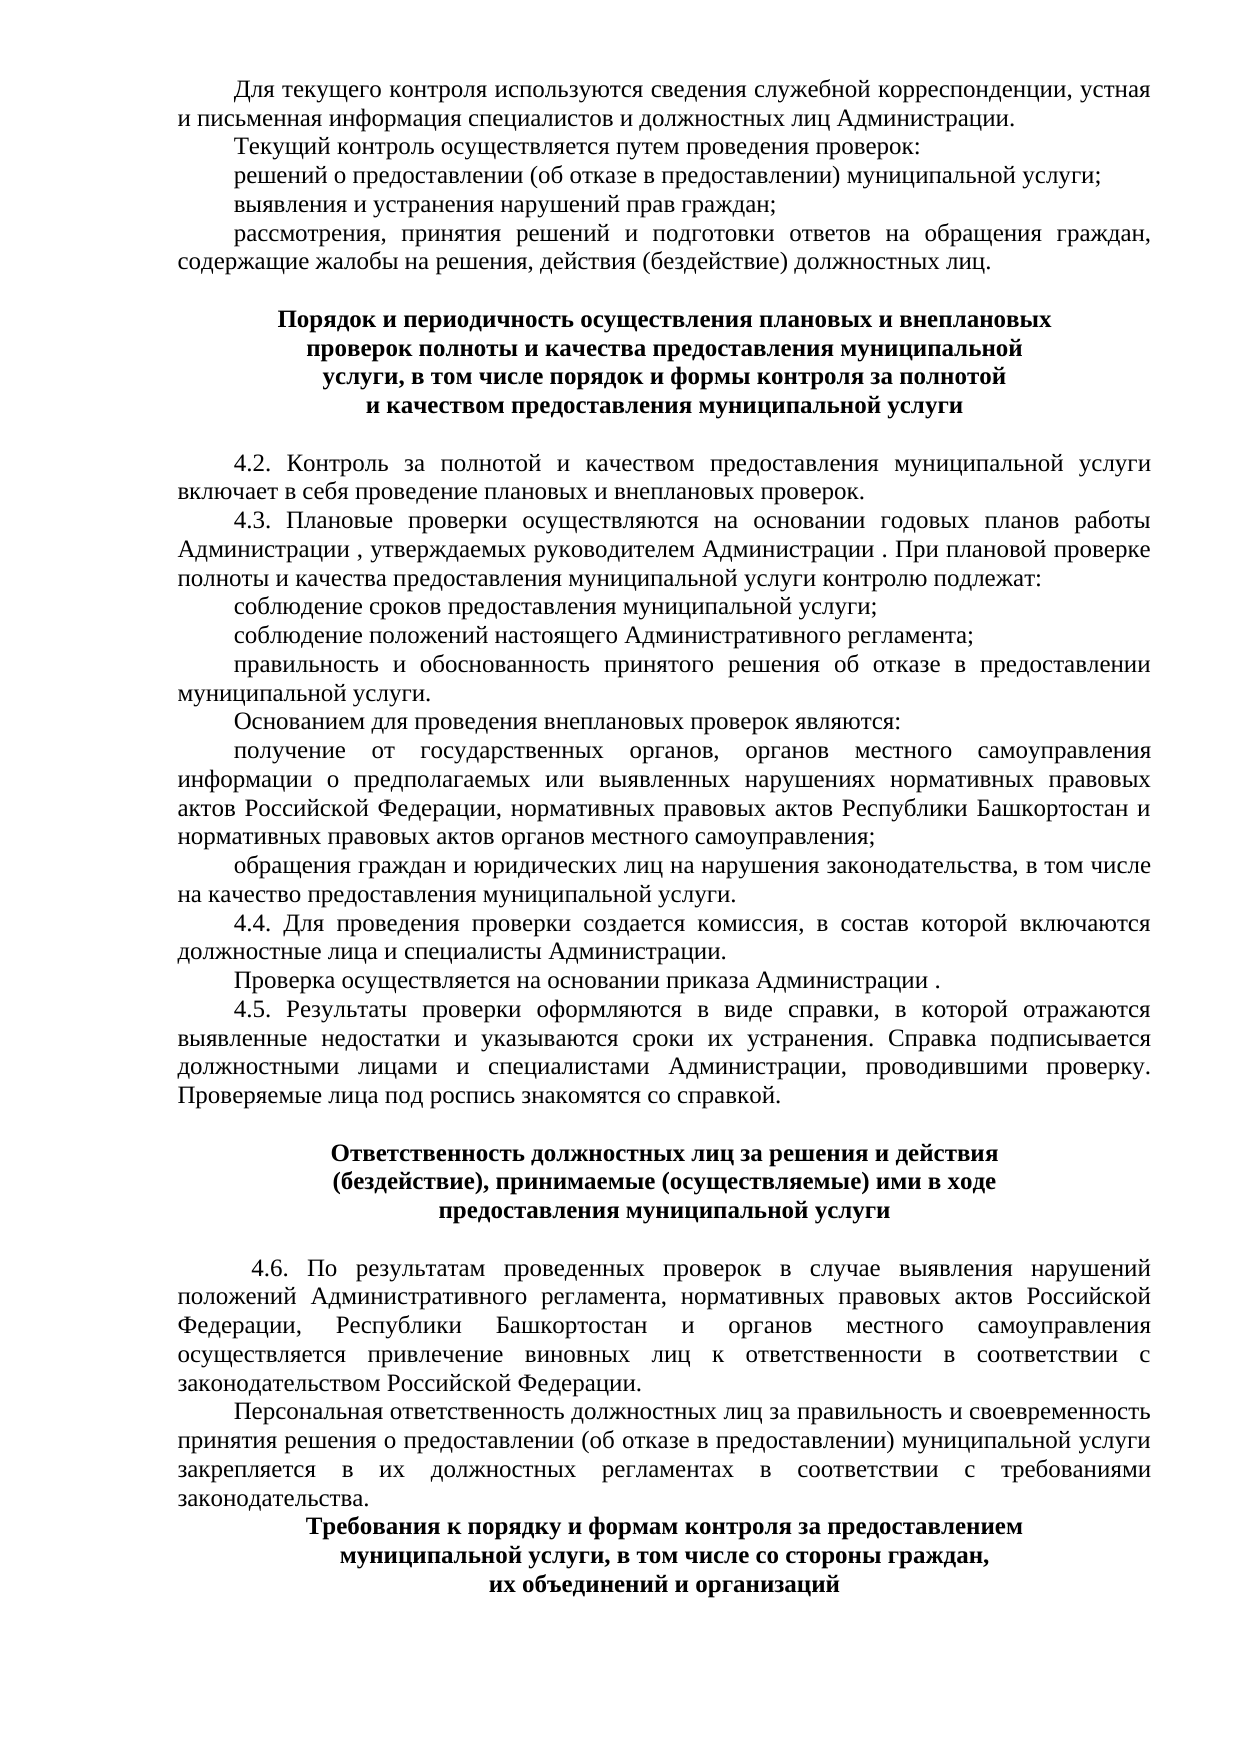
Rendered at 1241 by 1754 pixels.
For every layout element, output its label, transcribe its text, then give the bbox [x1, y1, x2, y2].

text проверок полноты и качества предоставления муниципальной [177, 333, 1152, 361]
text (бездействие), принимаемые (осуществляемые) ими в ходе [177, 1166, 1152, 1195]
text соблюдение положений настоящего Административного регламента; [177, 620, 1152, 649]
text Проверка осуществляется на основании приказа Администрации . [177, 965, 1152, 994]
text рассмотрения, принятия решений и подготовки ответов на обращения граждан, содержащие жалобы на решения, действия (бездействие) должностных лиц. [177, 218, 1152, 275]
text Персональная ответственность должностных лиц за правильность и своевременность принятия решения о предоставлении (об отказе в предоставлении) муниципальной услуги закрепляется в их должностных регламентах в соответствии с требованиями законодательства. [177, 1396, 1152, 1511]
text Основанием для проведения внеплановых проверок являются: [177, 706, 1152, 735]
text 4.2. Контроль за полнотой и качеством предоставления муниципальной услуги включает в себя проведение плановых и внеплановых проверок. [177, 448, 1152, 505]
text 4.6. По результатам проведенных проверок в случае выявления нарушений положений Административного регламента, нормативных правовых актов Российской Федерации, Республики Башкортостан и органов местного самоуправления осуществляется привлечение виновных лиц к ответственности в соответствии с законодательством Российской Федерации. [177, 1253, 1152, 1396]
text правильность и обоснованность принятого решения об отказе в предоставлении муниципальной услуги. [177, 649, 1152, 706]
text и качеством предоставления муниципальной услуги [177, 390, 1152, 419]
text 4.4. Для проведения проверки создается комиссия, в состав которой включаются должностные лица и специалисты Администрации. [177, 908, 1152, 965]
text муниципальной услуги, в том числе со стороны граждан, [177, 1540, 1152, 1569]
text Ответственность должностных лиц за решения и действия [177, 1138, 1152, 1166]
text получение от государственных органов, органов местного самоуправления информации о предполагаемых или выявленных нарушениях нормативных правовых актов Российской Федерации, нормативных правовых актов Республики Башкортостан и нормативных правовых актов органов местного самоуправления; [177, 735, 1152, 850]
text их объединений и организаций [177, 1569, 1152, 1598]
text выявления и устранения нарушений прав граждан; [177, 189, 1152, 218]
text Для текущего контроля используются сведения служебной корреспонденции, устная и письменная информация специалистов и должностных лиц Администрации. [177, 74, 1152, 131]
text 4.3. Плановые проверки осуществляются на основании годовых планов работы Администрации , утверждаемых руководителем Администрации . При плановой проверке полноты и качества предоставления муниципальной услуги контролю подлежат: [177, 505, 1152, 591]
text соблюдение сроков предоставления муниципальной услуги; [177, 591, 1152, 620]
text Требования к порядку и формам контроля за предоставлением [177, 1511, 1152, 1540]
text 4.5. Результаты проверки оформляются в виде справки, в которой отражаются выявленные недостатки и указываются сроки их устранения. Справка подписывается должностными лицами и специалистами Администрации, проводившими проверку. Проверяемые лица под роспись знакомятся со справкой. [177, 994, 1152, 1109]
text Порядок и периодичность осуществления плановых и внеплановых [177, 304, 1152, 333]
text Текущий контроль осуществляется путем проведения проверок: [177, 131, 1152, 160]
text услуги, в том числе порядок и формы контроля за полнотой [177, 361, 1152, 390]
text решений о предоставлении (об отказе в предоставлении) муниципальной услуги; [177, 160, 1152, 189]
text обращения граждан и юридических лиц на нарушения законодательства, в том числе на качество предоставления муниципальной услуги. [177, 850, 1152, 908]
text предоставления муниципальной услуги [177, 1195, 1152, 1224]
